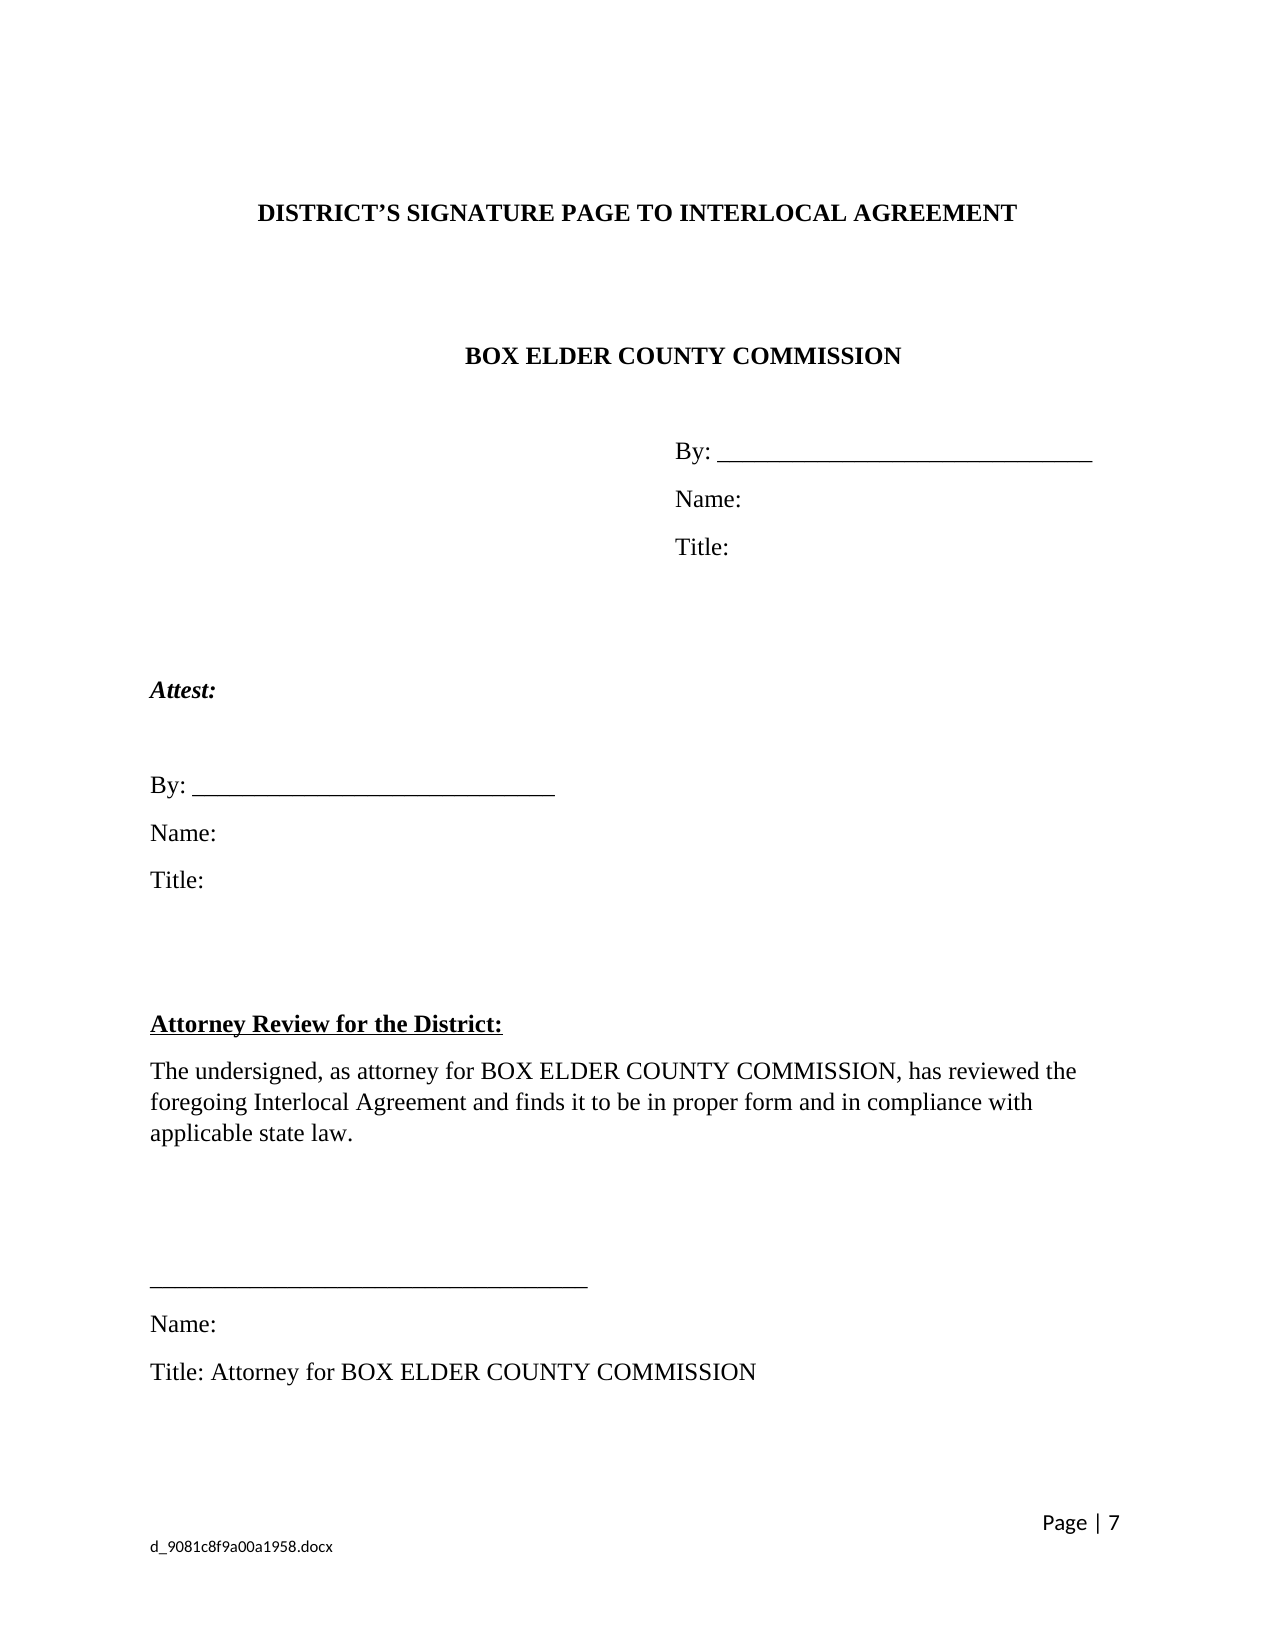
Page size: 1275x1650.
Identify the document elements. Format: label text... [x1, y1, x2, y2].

text Attorney Review for the District: [150, 1009, 1125, 1037]
text Title: Attorney for BOX ELDER COUNTY COMMISSION [150, 1357, 1125, 1386]
text By: _____________________________ [150, 770, 1125, 799]
text Title: [150, 866, 1125, 894]
text DISTRICT’S SIGNATURE PAGE TO INTERLOCAL AGREEMENT [150, 198, 1125, 226]
text The undersigned, as attorney for BOX ELDER COUNTY COMMISSION, has reviewed the foregoing Interlocal Agreement and finds it to be in proper form and in compliance with applicable state law. [150, 1056, 1125, 1147]
text Title: [150, 532, 1125, 560]
text By: ______________________________ [150, 436, 1125, 465]
text ___________________________________ [150, 1262, 1125, 1290]
text Name: [150, 818, 1125, 847]
text Name: [150, 1309, 1125, 1338]
text Name: [150, 484, 1125, 513]
text BOX ELDER COUNTY COMMISSION [150, 341, 1125, 369]
text Attest: [150, 675, 1125, 703]
